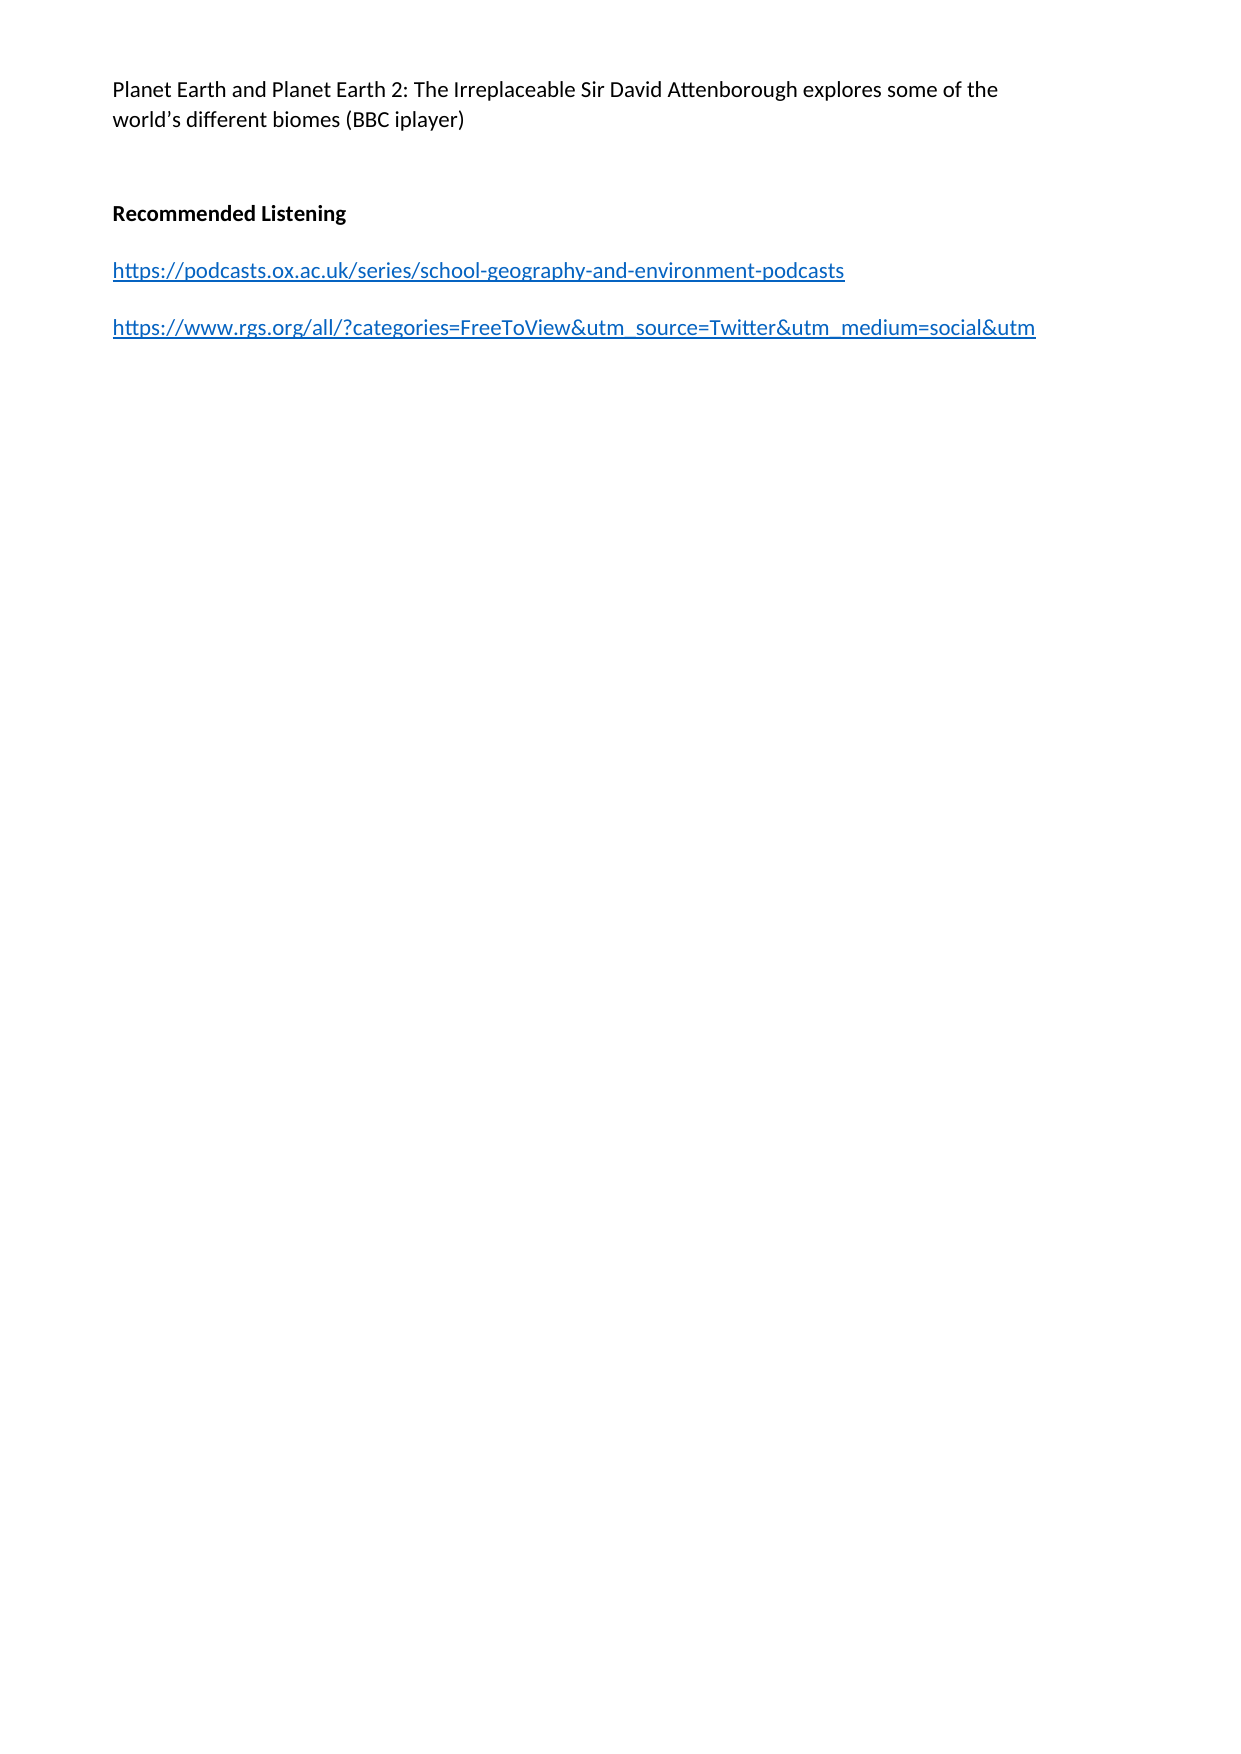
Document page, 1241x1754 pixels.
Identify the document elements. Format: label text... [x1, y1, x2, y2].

text https://podcasts.ox.ac.uk/series/school-geography-and-environment-podcasts [112, 256, 1069, 284]
text Planet Earth and Planet Earth 2: The Irreplaceable Sir David Attenborough explores some of the world’s different biomes (BBC iplayer) [112, 75, 1069, 133]
text Recommended Listening [112, 199, 1069, 227]
text https://www.rgs.org/all/?categories=FreeToView&utm_source=Twitter&utm_medium=social&utm [112, 313, 1069, 341]
